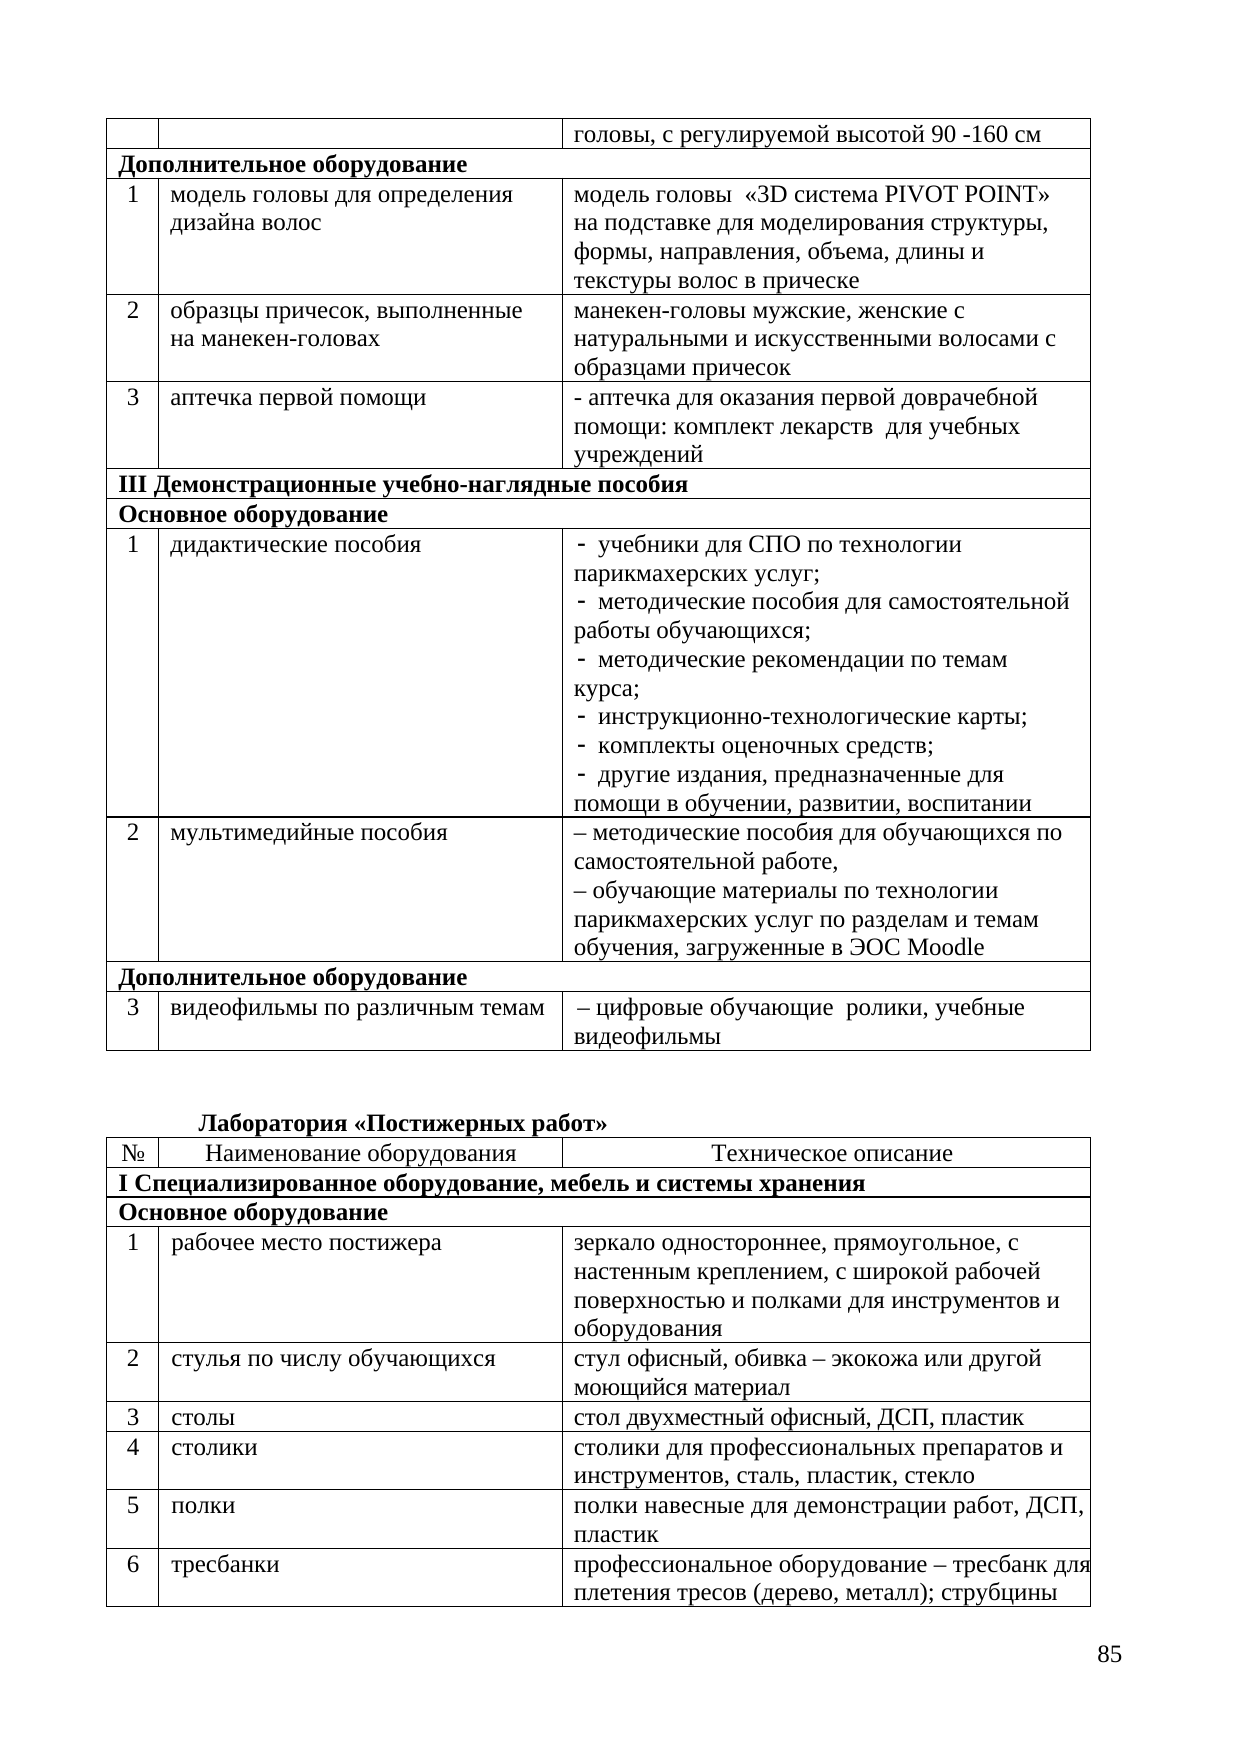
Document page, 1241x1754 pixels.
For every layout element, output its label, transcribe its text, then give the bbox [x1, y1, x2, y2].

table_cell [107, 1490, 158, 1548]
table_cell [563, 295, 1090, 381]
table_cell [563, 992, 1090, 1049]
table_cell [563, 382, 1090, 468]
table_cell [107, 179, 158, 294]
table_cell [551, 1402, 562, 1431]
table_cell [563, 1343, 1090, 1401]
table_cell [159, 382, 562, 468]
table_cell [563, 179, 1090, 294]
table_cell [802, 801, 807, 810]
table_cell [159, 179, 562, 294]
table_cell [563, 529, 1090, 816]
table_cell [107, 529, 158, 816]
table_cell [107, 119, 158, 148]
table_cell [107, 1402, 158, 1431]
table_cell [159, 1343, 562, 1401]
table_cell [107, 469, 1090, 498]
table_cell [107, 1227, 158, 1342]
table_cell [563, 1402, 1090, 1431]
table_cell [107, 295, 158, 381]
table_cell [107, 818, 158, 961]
text Лаборатория «Постижерных работ» [118, 1108, 1122, 1137]
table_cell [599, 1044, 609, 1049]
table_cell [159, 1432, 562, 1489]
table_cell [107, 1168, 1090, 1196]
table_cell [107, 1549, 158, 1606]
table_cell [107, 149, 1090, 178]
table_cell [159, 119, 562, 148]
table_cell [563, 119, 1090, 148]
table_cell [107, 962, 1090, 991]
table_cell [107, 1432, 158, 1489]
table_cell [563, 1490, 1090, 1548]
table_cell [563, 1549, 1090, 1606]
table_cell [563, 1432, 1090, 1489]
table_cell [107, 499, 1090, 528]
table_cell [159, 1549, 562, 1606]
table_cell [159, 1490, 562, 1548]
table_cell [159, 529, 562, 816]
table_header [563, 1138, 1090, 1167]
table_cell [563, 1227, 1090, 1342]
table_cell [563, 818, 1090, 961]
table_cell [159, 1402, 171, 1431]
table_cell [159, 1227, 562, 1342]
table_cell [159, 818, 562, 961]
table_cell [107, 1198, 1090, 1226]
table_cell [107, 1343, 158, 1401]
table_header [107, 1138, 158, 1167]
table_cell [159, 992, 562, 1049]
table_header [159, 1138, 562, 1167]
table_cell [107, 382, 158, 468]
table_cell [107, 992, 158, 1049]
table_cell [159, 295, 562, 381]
